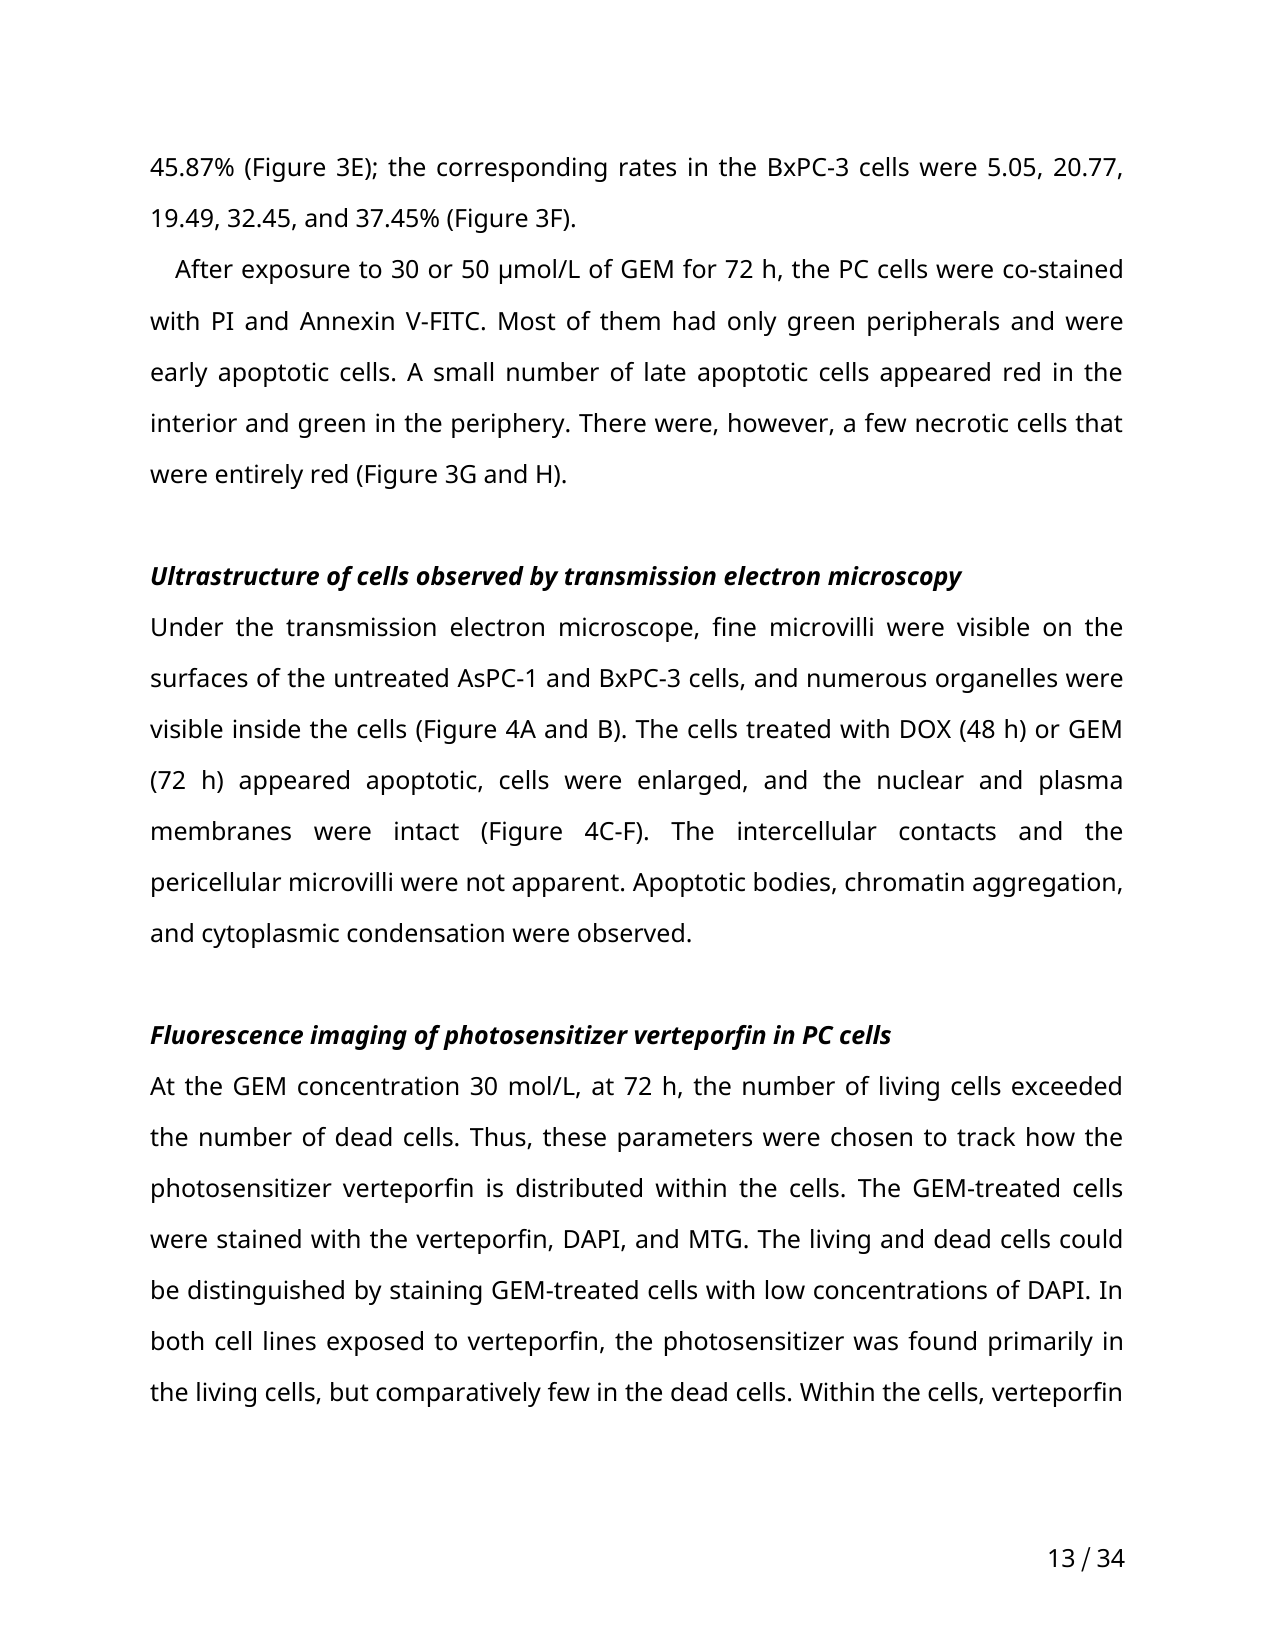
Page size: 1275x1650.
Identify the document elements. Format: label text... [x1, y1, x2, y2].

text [150, 1069, 1125, 1409]
text Fluorescence imaging of photosensitizer verteporfin in PC cells [150, 1018, 1125, 1052]
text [150, 150, 1125, 235]
text Under the transmission electron microscope, fine microvilli were visible on the surfaces of the untreated AsPC-1 and BxPC-3 cells, and numerous organelles were visible inside the cells (Figure 4A and B). The cells treated with DOX (48 h) or GEM (72 h) appeared apoptotic, cells were enlarged, and the nuclear and plasma membranes were intact (Figure 4C-F). The intercellular contacts and the pericellular microvilli were not apparent. Apoptotic bodies, chromatin aggregation, and cytoplasmic condensation were observed. [150, 609, 1125, 950]
text After exposure to 30 or 50 μmol/L of GEM for 72 h, the PC cells were co-stained with PI and Annexin V-FITC. Most of them had only green peripherals and were early apoptotic cells. A small number of late apoptotic cells appeared red in the interior and green in the periphery. There were, however, a few necrotic cells that were entirely red (Figure 3G and H). [150, 252, 1125, 490]
text Ultrastructure of cells observed by transmission electron microscopy [150, 558, 1125, 592]
